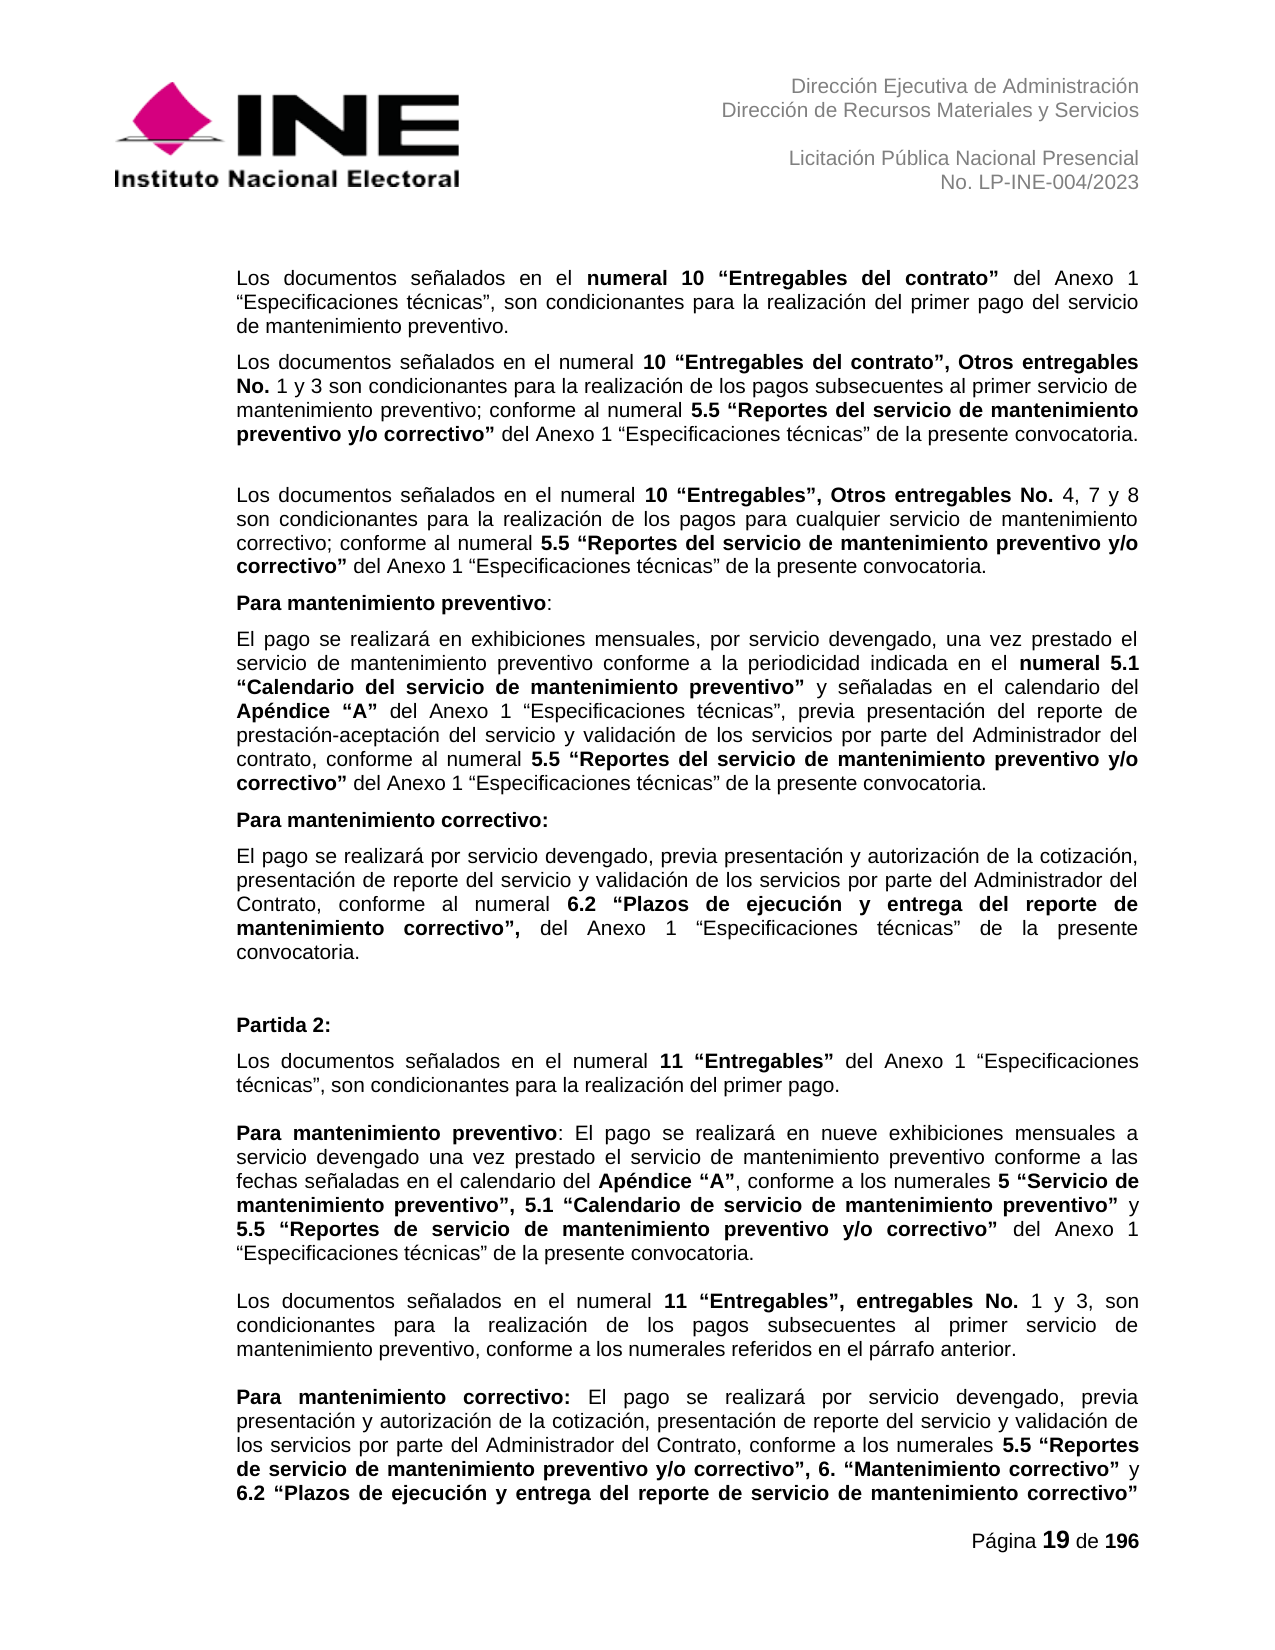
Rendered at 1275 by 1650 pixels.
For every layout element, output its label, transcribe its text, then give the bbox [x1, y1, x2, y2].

text El pago se realizará por servicio devengado, previa presentación y autorización de la cotización, presentación de reporte del servicio y validación de los servicios por parte del Administrador del Contrato, conforme al numeral 6.2 “Plazos de ejecución y entrega del reporte de mantenimiento correctivo”, del Anexo 1 “Especificaciones técnicas” de la presente convocatoria. [236, 844, 1139, 964]
text Para mantenimiento correctivo: [236, 807, 1139, 831]
list Los documentos señalados en el numeral 11 “Entregables”, entregables No. 1 y 3, son condicionantes para la realización de los pagos subsecuentes al primer servicio de mantenimiento preventivo, conforme a los numerales referidos en el párrafo anterior. [236, 1289, 1139, 1361]
text Los documentos señalados en el numeral 10 “Entregables”, Otros entregables No. 4, 7 y 8 son condicionantes para la realización de los pagos para cualquier servicio de mantenimiento correctivo; conforme al numeral 5.5 “Reportes del servicio de mantenimiento preventivo y/o correctivo” del Anexo 1 “Especificaciones técnicas” de la presente convocatoria. [236, 482, 1139, 578]
text Los documentos señalados en el numeral 10 “Entregables del contrato”, Otros entregables No. 1 y 3 son condicionantes para la realización de los pagos subsecuentes al primer servicio de mantenimiento preventivo; conforme al numeral 5.5 “Reportes del servicio de mantenimiento preventivo y/o correctivo” del Anexo 1 “Especificaciones técnicas” de la presente convocatoria. [236, 350, 1139, 470]
text Partida 2: [236, 1013, 1139, 1037]
list Los documentos señalados en el numeral 10 “Entregables del contrato” del Anexo 1 “Especificaciones técnicas”, son condicionantes para la realización del primer pago del servicio de mantenimiento preventivo. [236, 266, 1139, 338]
text Para mantenimiento preventivo: [236, 591, 1139, 615]
text El pago se realizará en exhibiciones mensuales, por servicio devengado, una vez prestado el servicio de mantenimiento preventivo conforme a la periodicidad indicada en el numeral 5.1 “Calendario del servicio de mantenimiento preventivo” y señaladas en el calendario del Apéndice “A” del Anexo 1 “Especificaciones técnicas”, previa presentación del reporte de prestación-aceptación del servicio y validación de los servicios por parte del Administrador del contrato, conforme al numeral 5.5 “Reportes del servicio de mantenimiento preventivo y/o correctivo” del Anexo 1 “Especificaciones técnicas” de la presente convocatoria. [236, 627, 1139, 795]
list Para mantenimiento preventivo: El pago se realizará en nueve exhibiciones mensuales a servicio devengado una vez prestado el servicio de mantenimiento preventivo conforme a las fechas señaladas en el calendario del Apéndice “A”, conforme a los numerales 5 “Servicio de mantenimiento preventivo”, 5.1 “Calendario de servicio de mantenimiento preventivo” y 5.5 “Reportes de servicio de mantenimiento preventivo y/o correctivo” del Anexo 1 “Especificaciones técnicas” de la presente convocatoria. [236, 1121, 1139, 1265]
list Los documentos señalados en el numeral 11 “Entregables” del Anexo 1 “Especificaciones técnicas”, son condicionantes para la realización del primer pago. [236, 1049, 1139, 1097]
picture [115, 82, 459, 187]
